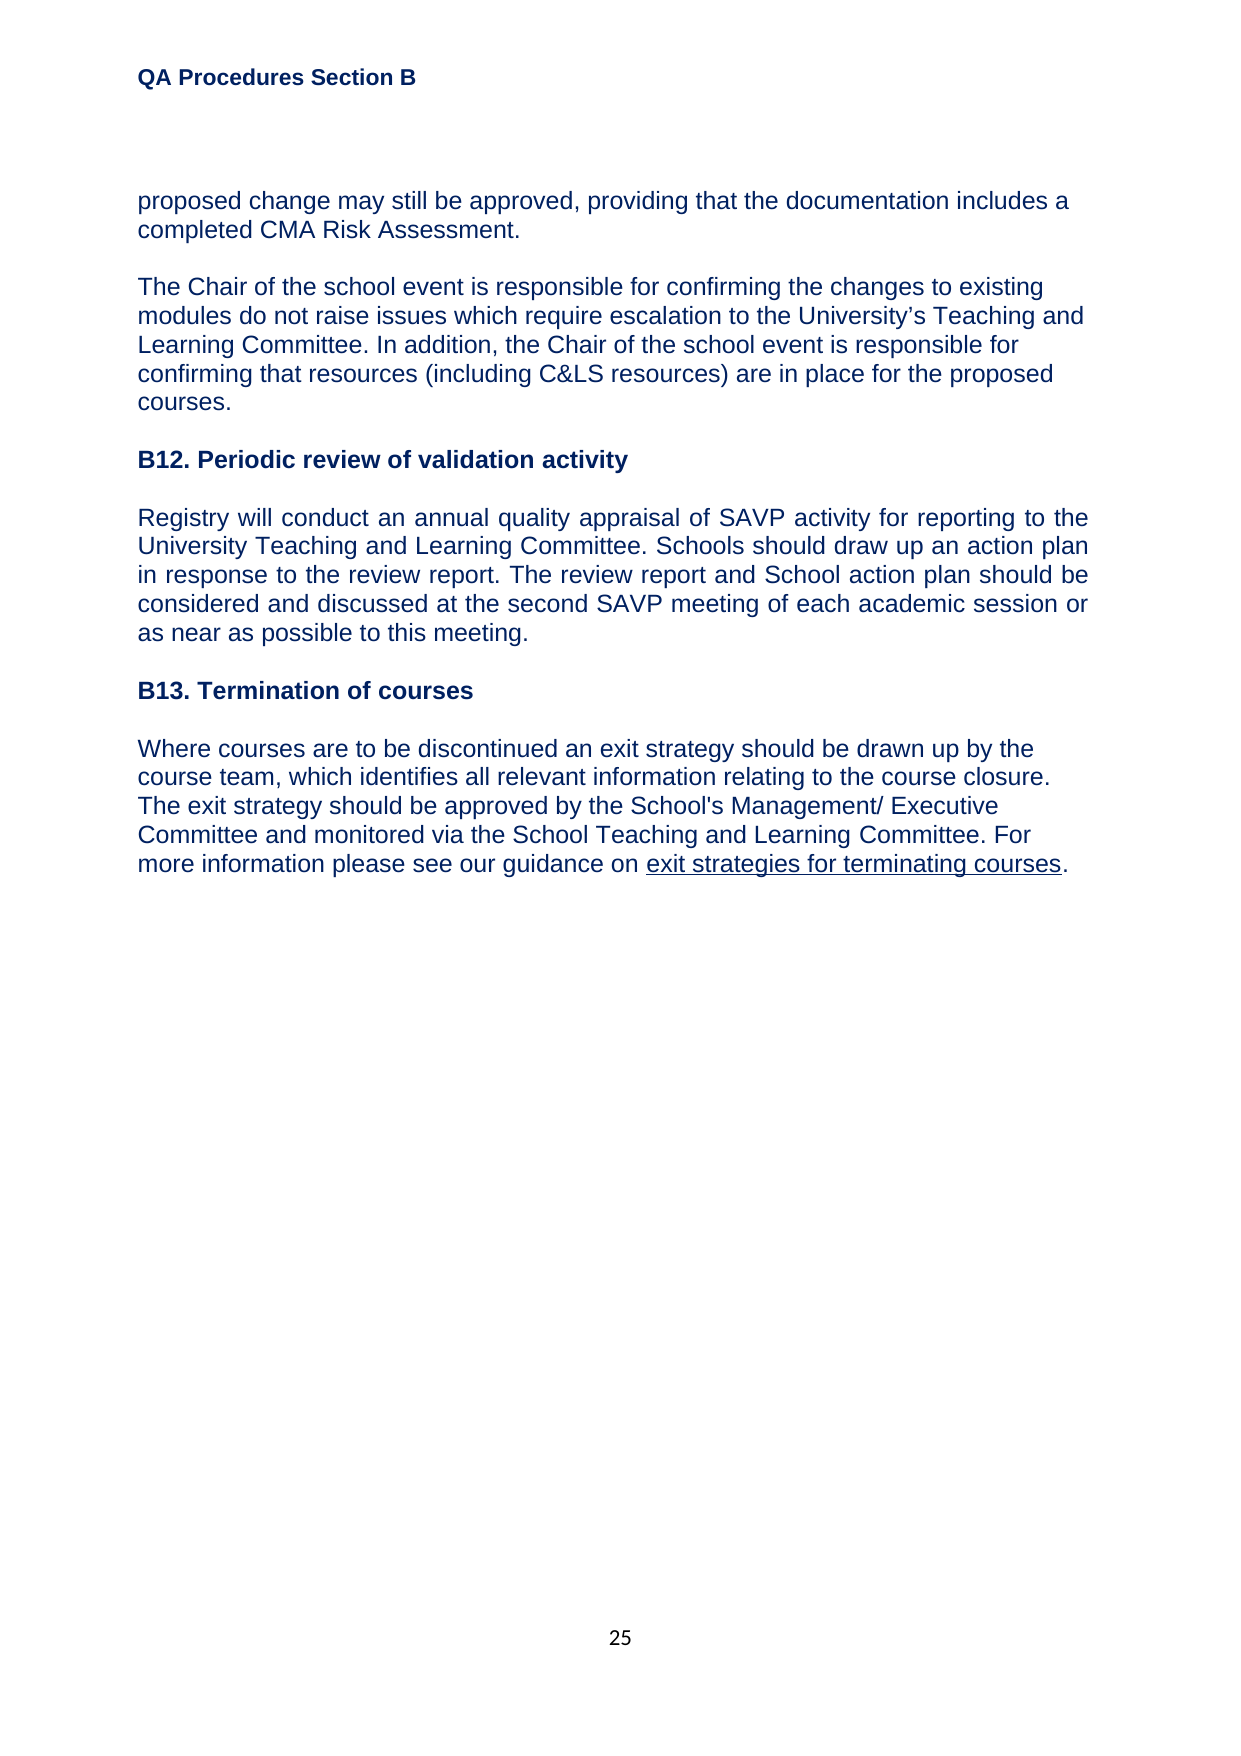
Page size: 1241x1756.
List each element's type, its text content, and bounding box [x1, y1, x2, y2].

text Where courses are to be discontinued an exit strategy should be drawn up by the course team, which identifies all relevant information relating to the course closure. The exit strategy should be approved by the School's Management/ Executive Committee and monitored via the School Teaching and Learning Committee. For more information please see our guidance on exit strategies for terminating courses. [137, 733, 1090, 877]
text B12. Periodic review of validation activity [137, 445, 1103, 473]
text The Chair of the school event is responsible for confirming the changes to existing modules do not raise issues which require escalation to the University’s Teaching and Learning Committee. In addition, the Chair of the school event is responsible for confirming that resources (including C&LS resources) are in place for the proposed courses. [137, 272, 1090, 416]
text B13. Termination of courses [137, 676, 1103, 705]
text Registry will conduct an annual quality appraisal of SAVP activity for reporting to the University Teaching and Learning Committee. Schools should draw up an action plan in response to the review report. The review report and School action plan should be considered and discussed at the second SAVP meeting of each academic session or as near as possible to this meeting. [137, 503, 1090, 646]
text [137, 186, 1103, 243]
